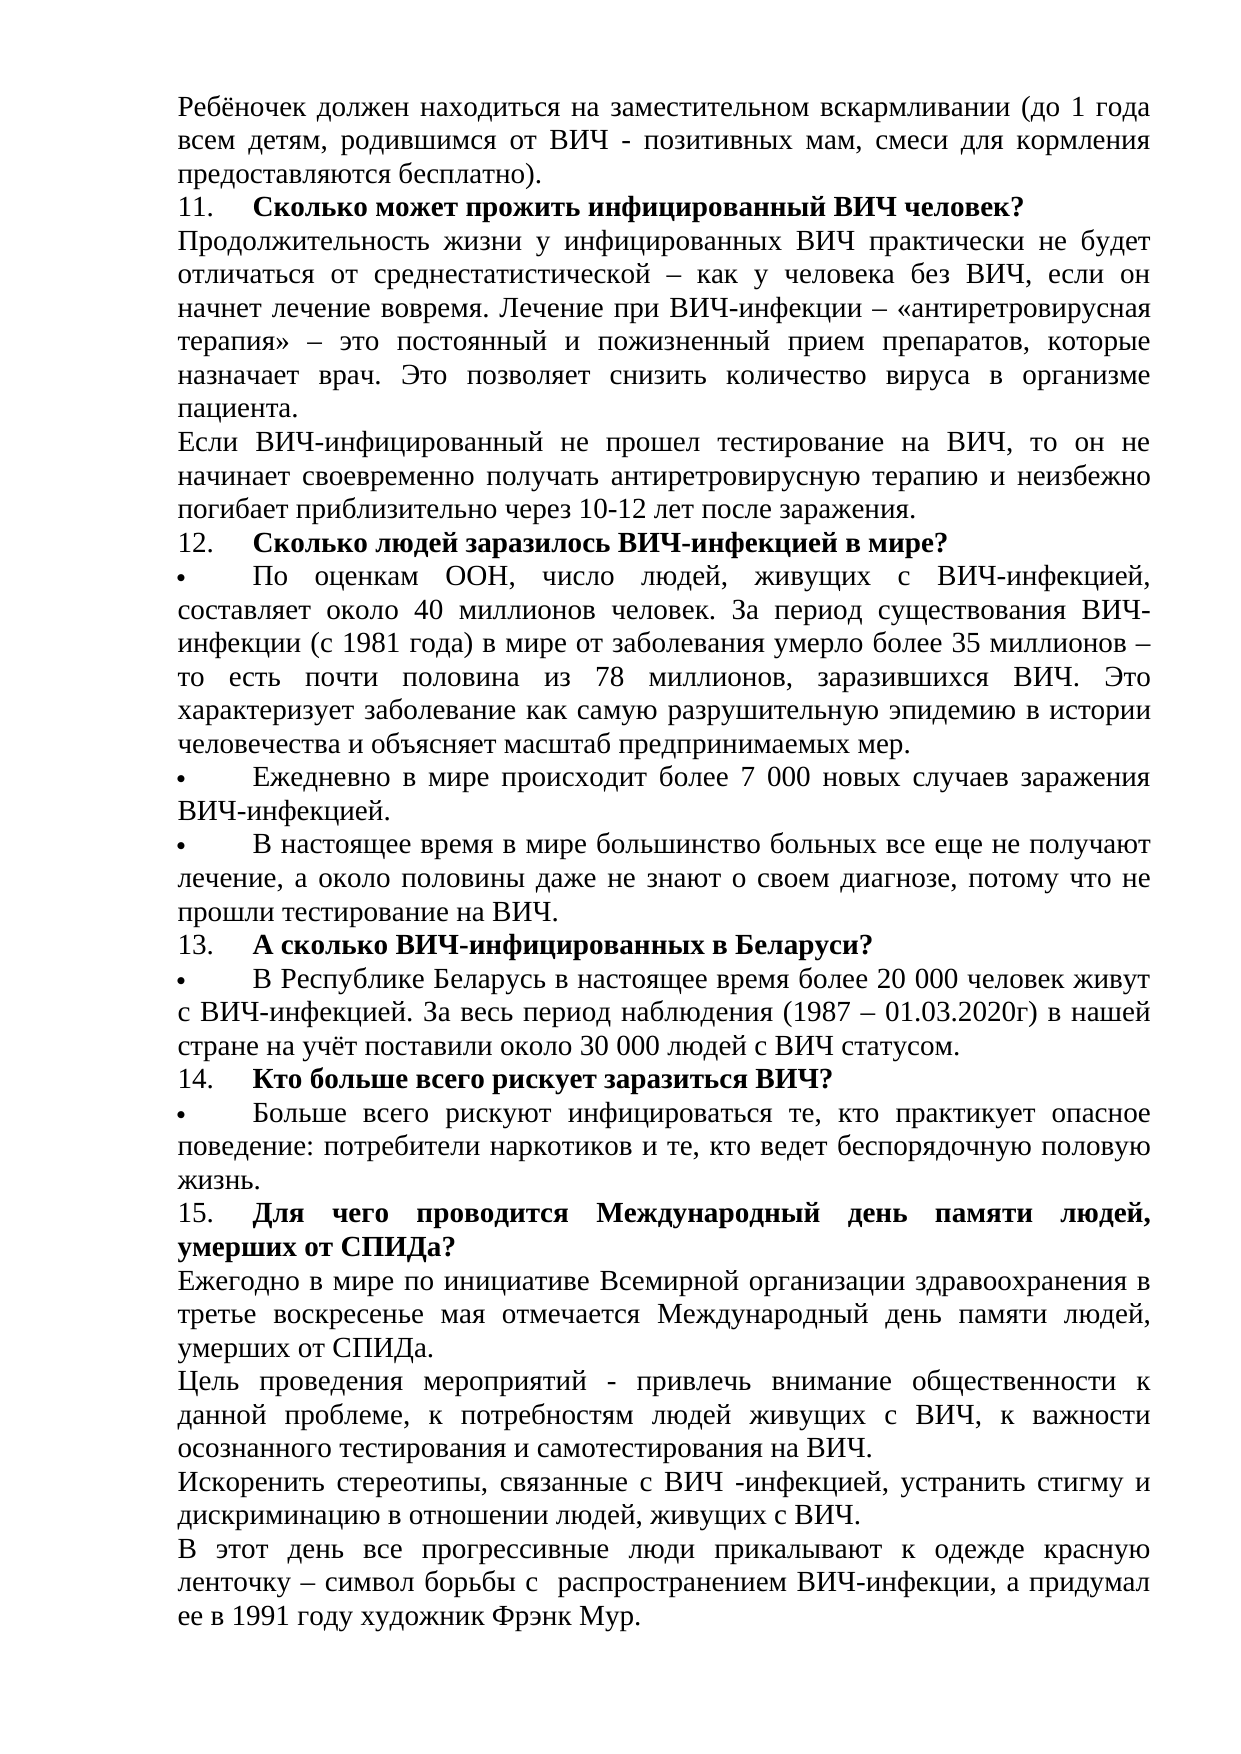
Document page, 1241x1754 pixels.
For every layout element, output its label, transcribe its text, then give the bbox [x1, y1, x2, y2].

list Сколько людей заразилось ВИЧ-инфекцией в мире? [177, 525, 1152, 558]
list Больше всего рискуют инфицироваться те, кто практикует опасное поведение: потребители наркотиков и те, кто ведет беспорядочную половую жизнь. [177, 1095, 1152, 1196]
text В этот день все прогрессивные люди прикалывают к одежде красную ленточку – символ борьбы с распространением ВИЧ-инфекции, а придумал ее в 1991 году художник Фрэнк Мур. [177, 1531, 1152, 1632]
text Цель проведения мероприятий - привлечь внимание общественности к данной проблеме, к потребностям людей живущих с ВИЧ, к важности осознанного тестирования и самотестирования на ВИЧ. [177, 1363, 1152, 1464]
text Искоренить стереотипы, связанные с ВИЧ -инфекцией, устранить стигму и дискриминацию в отношении людей, живущих с ВИЧ. [177, 1464, 1152, 1531]
text Ребёночек должен находиться на заместительном вскармливании (до 1 года всем детям, родившимся от ВИЧ - позитивных мам, смеси для кормления предоставляются бесплатно). [177, 89, 1152, 189]
list А сколько ВИЧ-инфицированных в Беларуси? [177, 927, 1152, 961]
list Кто больше всего рискует заразиться ВИЧ? [177, 1061, 1152, 1095]
text Если ВИЧ-инфицированный не прошел тестирование на ВИЧ, то он не начинает своевременно получать антиретровирусную терапию и неизбежно погибает приблизительно через 10-12 лет после заражения. [177, 424, 1152, 525]
list Сколько может прожить инфицированный ВИЧ человек? [177, 189, 1152, 223]
text Продолжительность жизни у инфицированных ВИЧ практически не будет отличаться от среднестатистической – как у человека без ВИЧ, если он начнет лечение вовремя. Лечение при ВИЧ-инфекции – «антиретровирусная терапия» – это постоянный и пожизненный прием препаратов, которые назначает врач. Это позволяет снизить количество вируса в организме пациента. [177, 223, 1152, 424]
list В Республике Беларусь в настоящее время более 20 000 человек живут с ВИЧ-инфекцией. За весь период наблюдения (1987 – 01.03.2020г) в нашей стране на учёт поставили около 30 000 людей с ВИЧ статусом. [177, 961, 1152, 1061]
list Ежедневно в мире происходит более 7 000 новых случаев заражения ВИЧ-инфекцией. [177, 759, 1152, 827]
list В настоящее время в мире большинство больных все еще не получают лечение, а около половины даже не знают о своем диагнозе, потому что не прошли тестирование на ВИЧ. [177, 827, 1152, 927]
text Ежегодно в мире по инициативе Всемирной организации здравоохранения в третье воскресенье мая отмечается Международный день памяти людей, умерших от СПИДа. [177, 1263, 1152, 1363]
list По оценкам ООН, число людей, живущих с ВИЧ-инфекцией, составляет около 40 миллионов человек. За период существования ВИЧ-инфекции (с 1981 года) в мире от заболевания умерло более 35 миллионов – то есть почти половина из 78 миллионов, заразившихся ВИЧ. Это характеризует заболевание как самую разрушительную эпидемию в истории человечества и объясняет масштаб предпринимаемых мер. [177, 558, 1152, 759]
list Для чего проводится Международный день памяти людей, умерших от СПИДа? [177, 1196, 1152, 1263]
